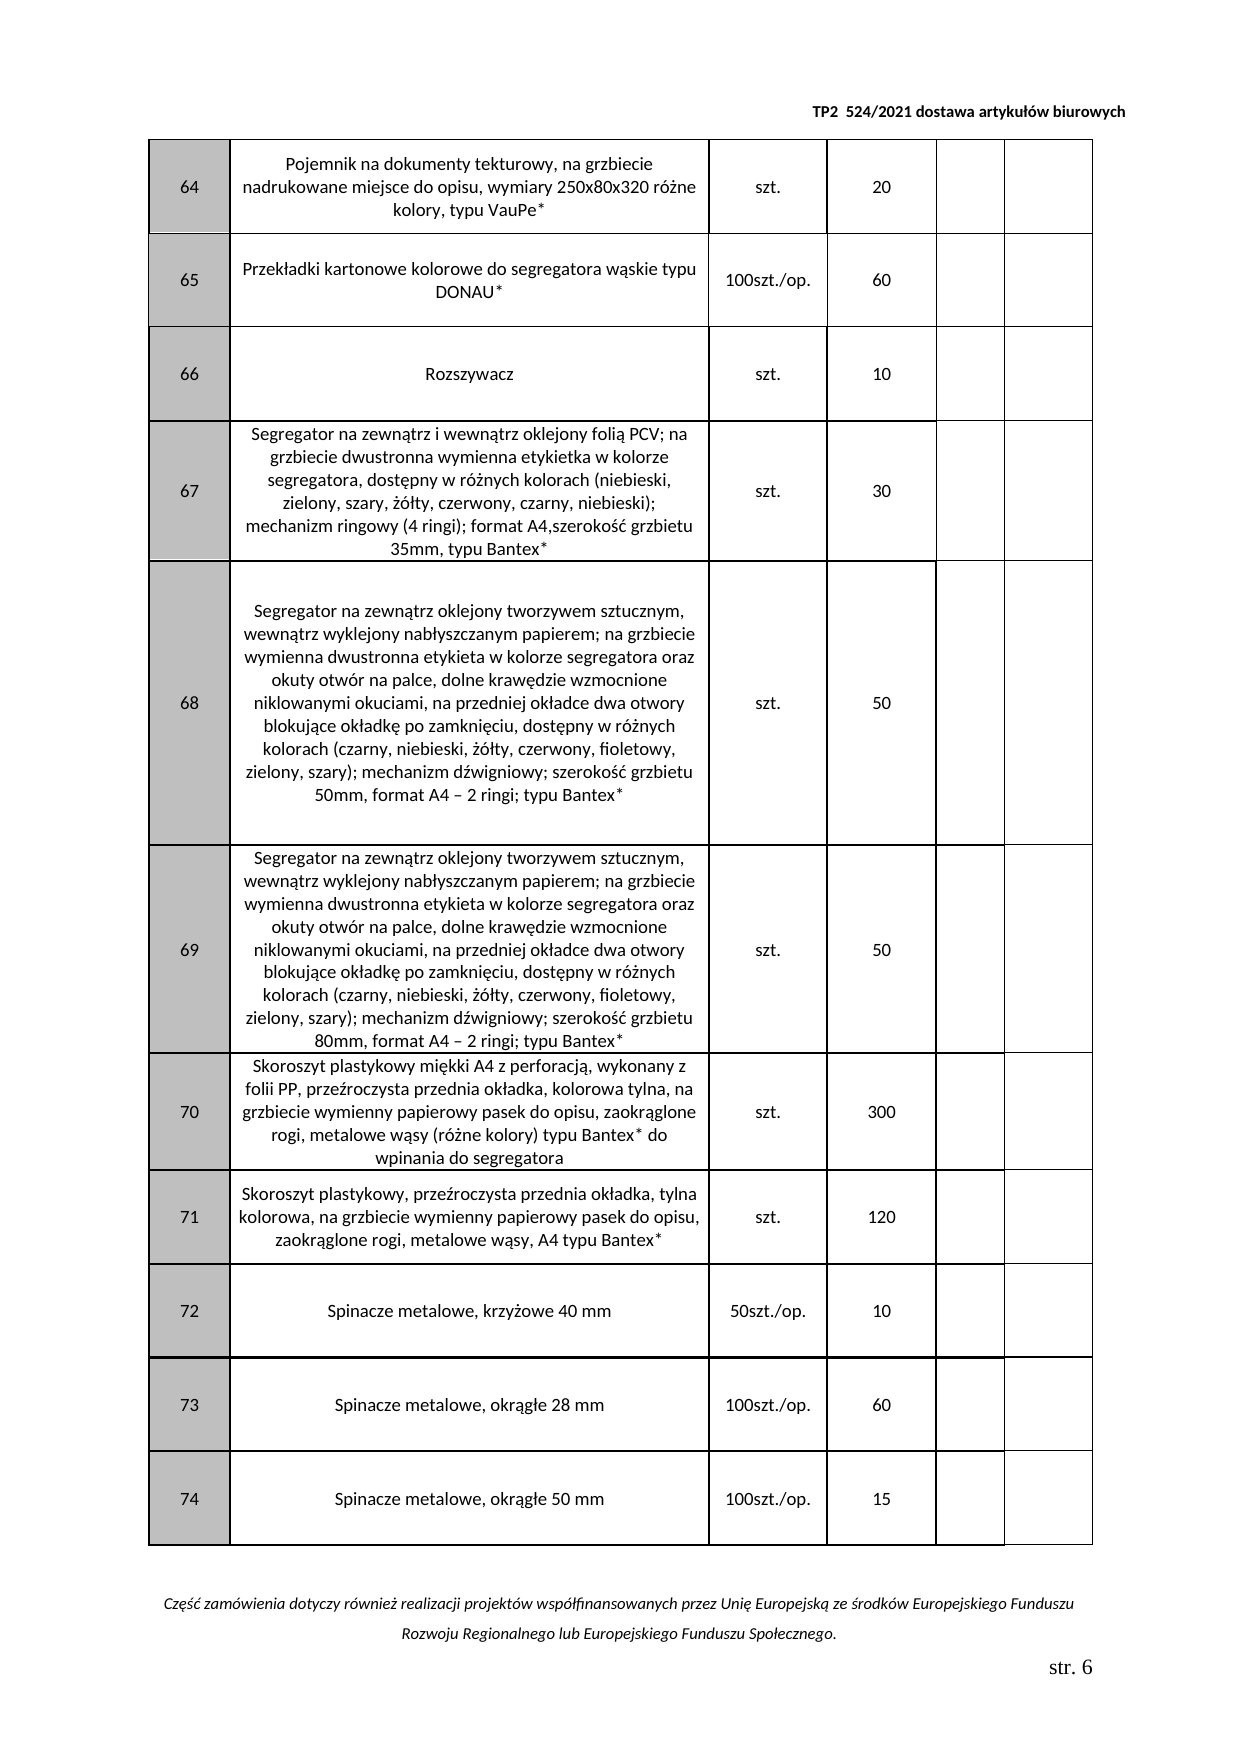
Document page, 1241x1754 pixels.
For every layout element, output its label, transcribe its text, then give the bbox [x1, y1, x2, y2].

table_cell 72 [150, 1265, 229, 1356]
table_cell 60 [828, 234, 936, 326]
table_cell 100szt./op. [710, 1452, 826, 1544]
table_cell Segregator na zewnątrz oklejony tworzywem sztucznym, wewnątrz wyklejony nabłyszczanym papierem; na grzbiecie wymienna dwustronna etykieta w kolorze segregatora oraz okuty otwór na palce, dolne krawędzie wzmocnione niklowanymi okuciami, na przedniej okładce dwa otwory blokujące okładkę po zamknięciu, dostępny w różnych kolorach (czarny, niebieski, żółty, czerwony, fioletowy, zielony, szary); mechanizm dźwigniowy; szerokość grzbietu 80mm, format A4 – 2 ringi; typu Bantex* [231, 846, 708, 1052]
table_cell 300 [828, 1054, 935, 1169]
table_cell [937, 327, 1004, 420]
table_cell Spinacze metalowe, krzyżowe 40 mm [231, 1265, 708, 1356]
table_cell 50szt./op. [710, 1265, 826, 1356]
table_cell [1005, 234, 1092, 326]
table_cell Pojemnik na dokumenty tekturowy, na grzbiecie nadrukowane miejsce do opisu, wymiary 250x80x320 różne kolory, typu VauPe* [231, 140, 708, 232]
table_cell [1005, 845, 1092, 1052]
table_cell Spinacze metalowe, okrągłe 28 mm [231, 1359, 708, 1450]
table_cell 50 [828, 562, 935, 844]
table_cell 64 [150, 140, 229, 232]
table_cell 74 [150, 1452, 229, 1544]
table_cell [1005, 1053, 1092, 1169]
table_cell [1005, 1170, 1092, 1263]
table_cell Segregator na zewnątrz i wewnątrz oklejony folią PCV; na grzbiecie dwustronna wymienna etykietka w kolorze segregatora, dostępny w różnych kolorach (niebieski, zielony, szary, żółty, czerwony, czarny, niebieski); mechanizm ringowy (4 ringi); format A4,szerokość grzbietu 35mm, typu Bantex* [231, 422, 708, 559]
table_cell 60 [828, 1359, 935, 1450]
table_cell [937, 1359, 1004, 1450]
table_cell [1005, 1264, 1092, 1356]
table_cell [937, 846, 1004, 1052]
table_cell 30 [828, 422, 936, 559]
table_cell szt. [710, 1054, 826, 1169]
table_cell [937, 140, 1004, 232]
table_cell [937, 1265, 1004, 1356]
table_cell 73 [150, 1359, 229, 1450]
table_cell [937, 1054, 1004, 1169]
table_cell 10 [828, 1265, 935, 1356]
table_cell 67 [150, 422, 229, 559]
table_cell 70 [150, 1054, 229, 1169]
table_cell Przekładki kartonowe kolorowe do segregatora wąskie typu DONAU* [231, 234, 708, 326]
table_cell [1005, 327, 1092, 420]
table_cell 66 [150, 327, 229, 420]
table_cell 100szt./op. [710, 1359, 826, 1450]
table_cell [937, 234, 1004, 326]
table_cell [937, 421, 1004, 559]
table_cell szt. [710, 422, 826, 559]
table_cell szt. [710, 1171, 826, 1263]
table_cell szt. [710, 562, 826, 844]
table_cell 120 [828, 1171, 935, 1263]
table_cell [937, 561, 1004, 844]
table_cell 69 [150, 846, 229, 1052]
table_cell 15 [828, 1452, 935, 1544]
table_cell szt. [710, 846, 826, 1052]
table_cell 10 [828, 327, 936, 420]
table_cell 71 [150, 1171, 229, 1263]
table_cell 68 [150, 562, 229, 844]
table_cell [937, 1452, 1004, 1544]
table_cell 50 [828, 846, 935, 1052]
table_cell Rozszywacz [231, 327, 708, 420]
table_cell Segregator na zewnątrz oklejony tworzywem sztucznym, wewnątrz wyklejony nabłyszczanym papierem; na grzbiecie wymienna dwustronna etykieta w kolorze segregatora oraz okuty otwór na palce, dolne krawędzie wzmocnione niklowanymi okuciami, na przedniej okładce dwa otwory blokujące okładkę po zamknięciu, dostępny w różnych kolorach (czarny, niebieski, żółty, czerwony, fioletowy, zielony, szary); mechanizm dźwigniowy; szerokość grzbietu 50mm, format A4 – 2 ringi; typu Bantex* [231, 562, 708, 844]
table_cell Spinacze metalowe, okrągłe 50 mm [231, 1452, 708, 1544]
table_cell 20 [828, 140, 936, 232]
table_cell Skoroszyt plastykowy miękki A4 z perforacją, wykonany z folii PP, przeźroczysta przednia okładka, kolorowa tylna, na grzbiecie wymienny papierowy pasek do opisu, zaokrąglone rogi, metalowe wąsy (różne kolory) typu Bantex* do wpinania do segregatora [231, 1054, 708, 1169]
table_cell szt. [710, 327, 826, 420]
table_cell 100szt./op. [709, 234, 827, 326]
table_cell Skoroszyt plastykowy, przeźroczysta przednia okładka, tylna kolorowa, na grzbiecie wymienny papierowy pasek do opisu, zaokrąglone rogi, metalowe wąsy, A4 typu Bantex* [231, 1171, 708, 1263]
table_cell [1005, 421, 1092, 559]
table_cell szt. [710, 140, 826, 232]
table_cell [937, 1171, 1004, 1263]
table_cell [1005, 1358, 1092, 1450]
table_cell [1005, 140, 1092, 232]
table_cell [1005, 1451, 1092, 1544]
table_cell [1005, 561, 1092, 844]
table_cell 65 [149, 234, 229, 326]
